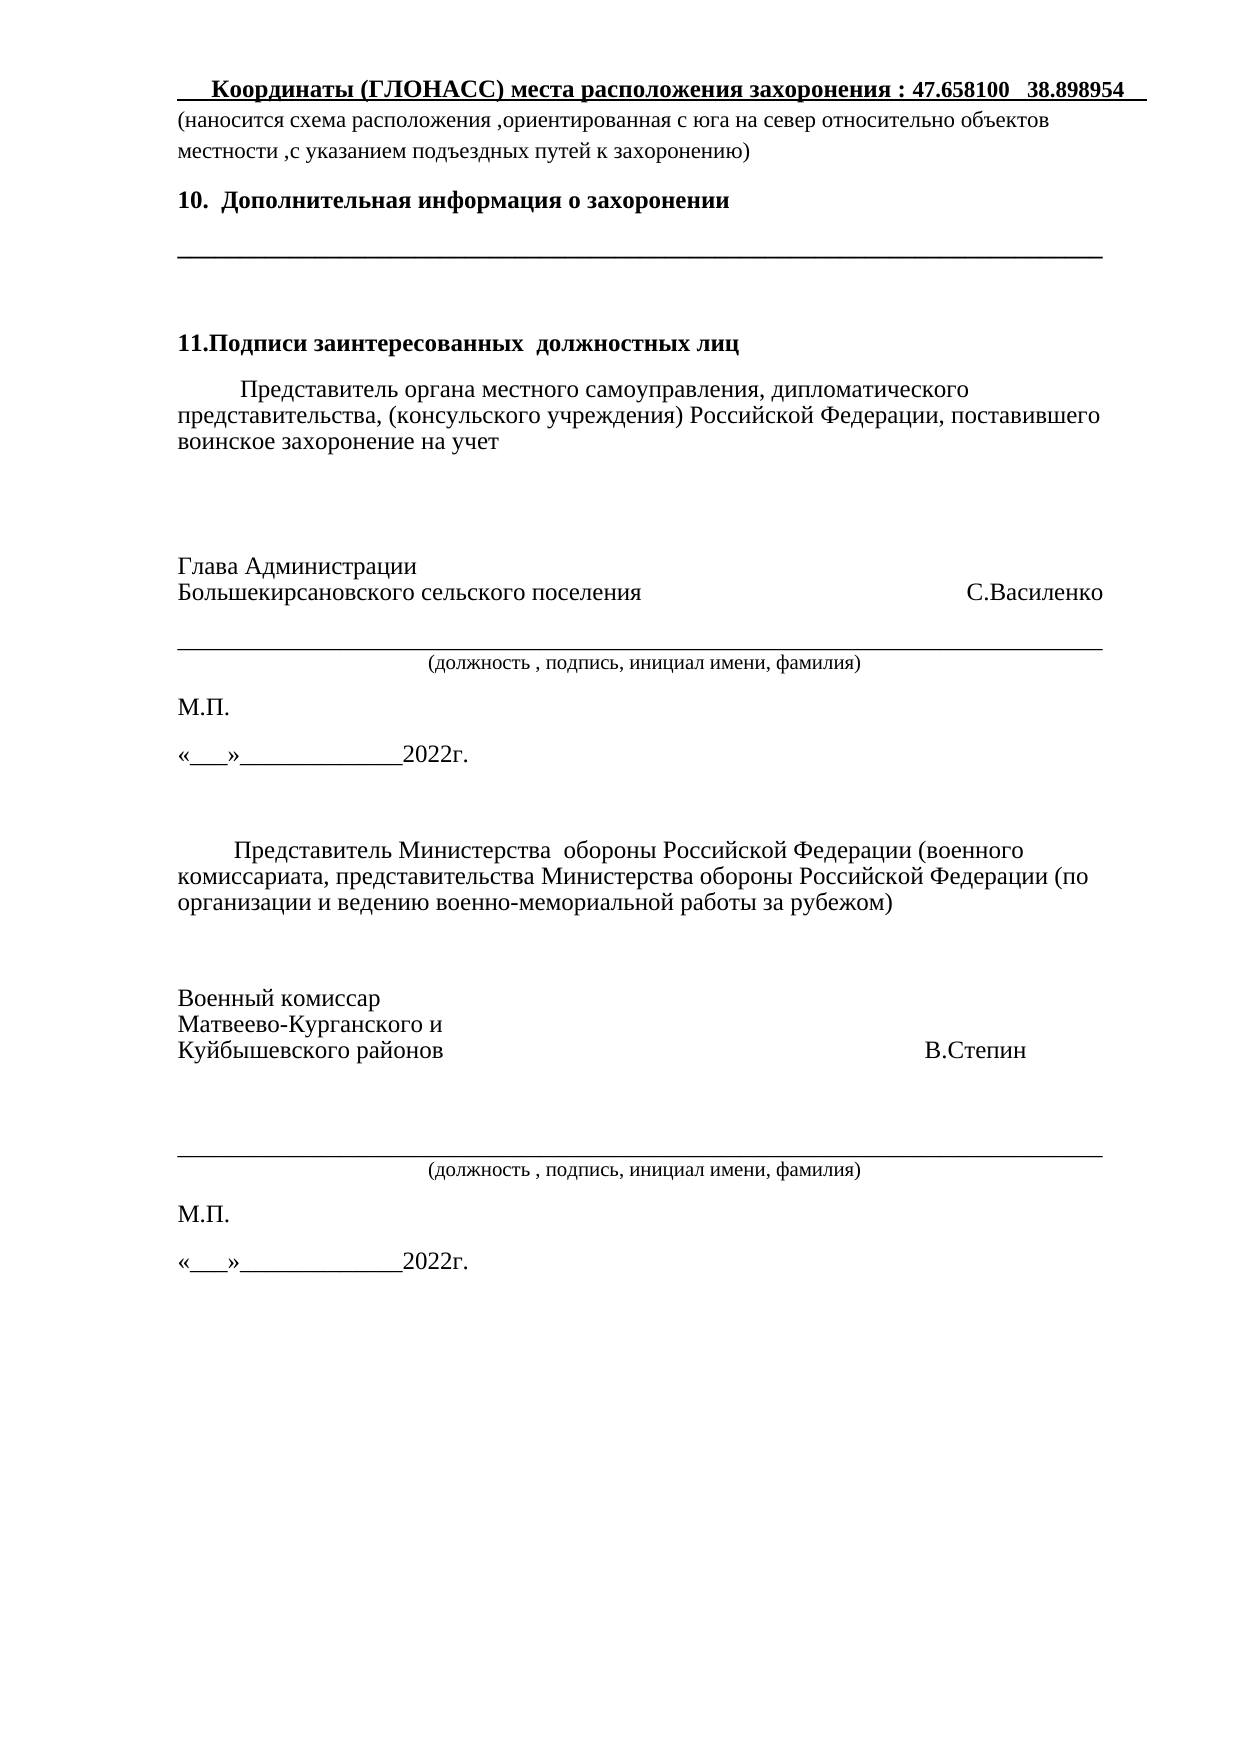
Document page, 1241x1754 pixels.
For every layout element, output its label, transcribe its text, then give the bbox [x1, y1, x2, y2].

text __________________________________________________________________________ [177, 627, 1112, 652]
text __________________________________________________________________________ [177, 1134, 1112, 1160]
text «___»_____________2022г. [177, 1249, 1112, 1274]
text «___»_____________2022г. [177, 742, 1112, 767]
text Военный комиссар [177, 986, 1112, 1012]
text Представитель органа местного самоуправления, дипломатического представительства, (консульского учреждения) Российской Федерации, поставившего воинское захоронение на учет [177, 377, 1112, 455]
text __________________________________________________________________________ [177, 234, 1112, 260]
text Представитель Министерства обороны Российской Федерации (военного комиссариата, представительства Министерства обороны Российской Федерации (по организации и ведению военно-мемориальной работы за рубежом) [177, 838, 1112, 916]
text (должность , подпись, инициал имени, фамилия) [177, 652, 1112, 674]
text Матвеево-Курганского и [177, 1012, 1112, 1038]
text Глава Администрации [177, 554, 1112, 580]
text 10. Дополнительная информация о захоронении [177, 188, 1112, 213]
text Куйбышевского районов В.Степин [177, 1038, 1112, 1063]
text М.П. [177, 1202, 1112, 1228]
text Координаты (ГЛОНАСС) места расположения захоронения : 47.658100 38.898954 (наносится схема расположения ,ориентированная с юга на север относительно объектов местности ,с указанием подъездных путей к захоронению) [177, 74, 1152, 163]
text М.П. [177, 695, 1112, 721]
text 11.Подписи заинтересованных должностных лиц [177, 331, 1112, 356]
text (должность , подпись, инициал имени, фамилия) [177, 1160, 1112, 1181]
text Большекирсановского сельского поселения С.Василенко [177, 580, 1112, 606]
